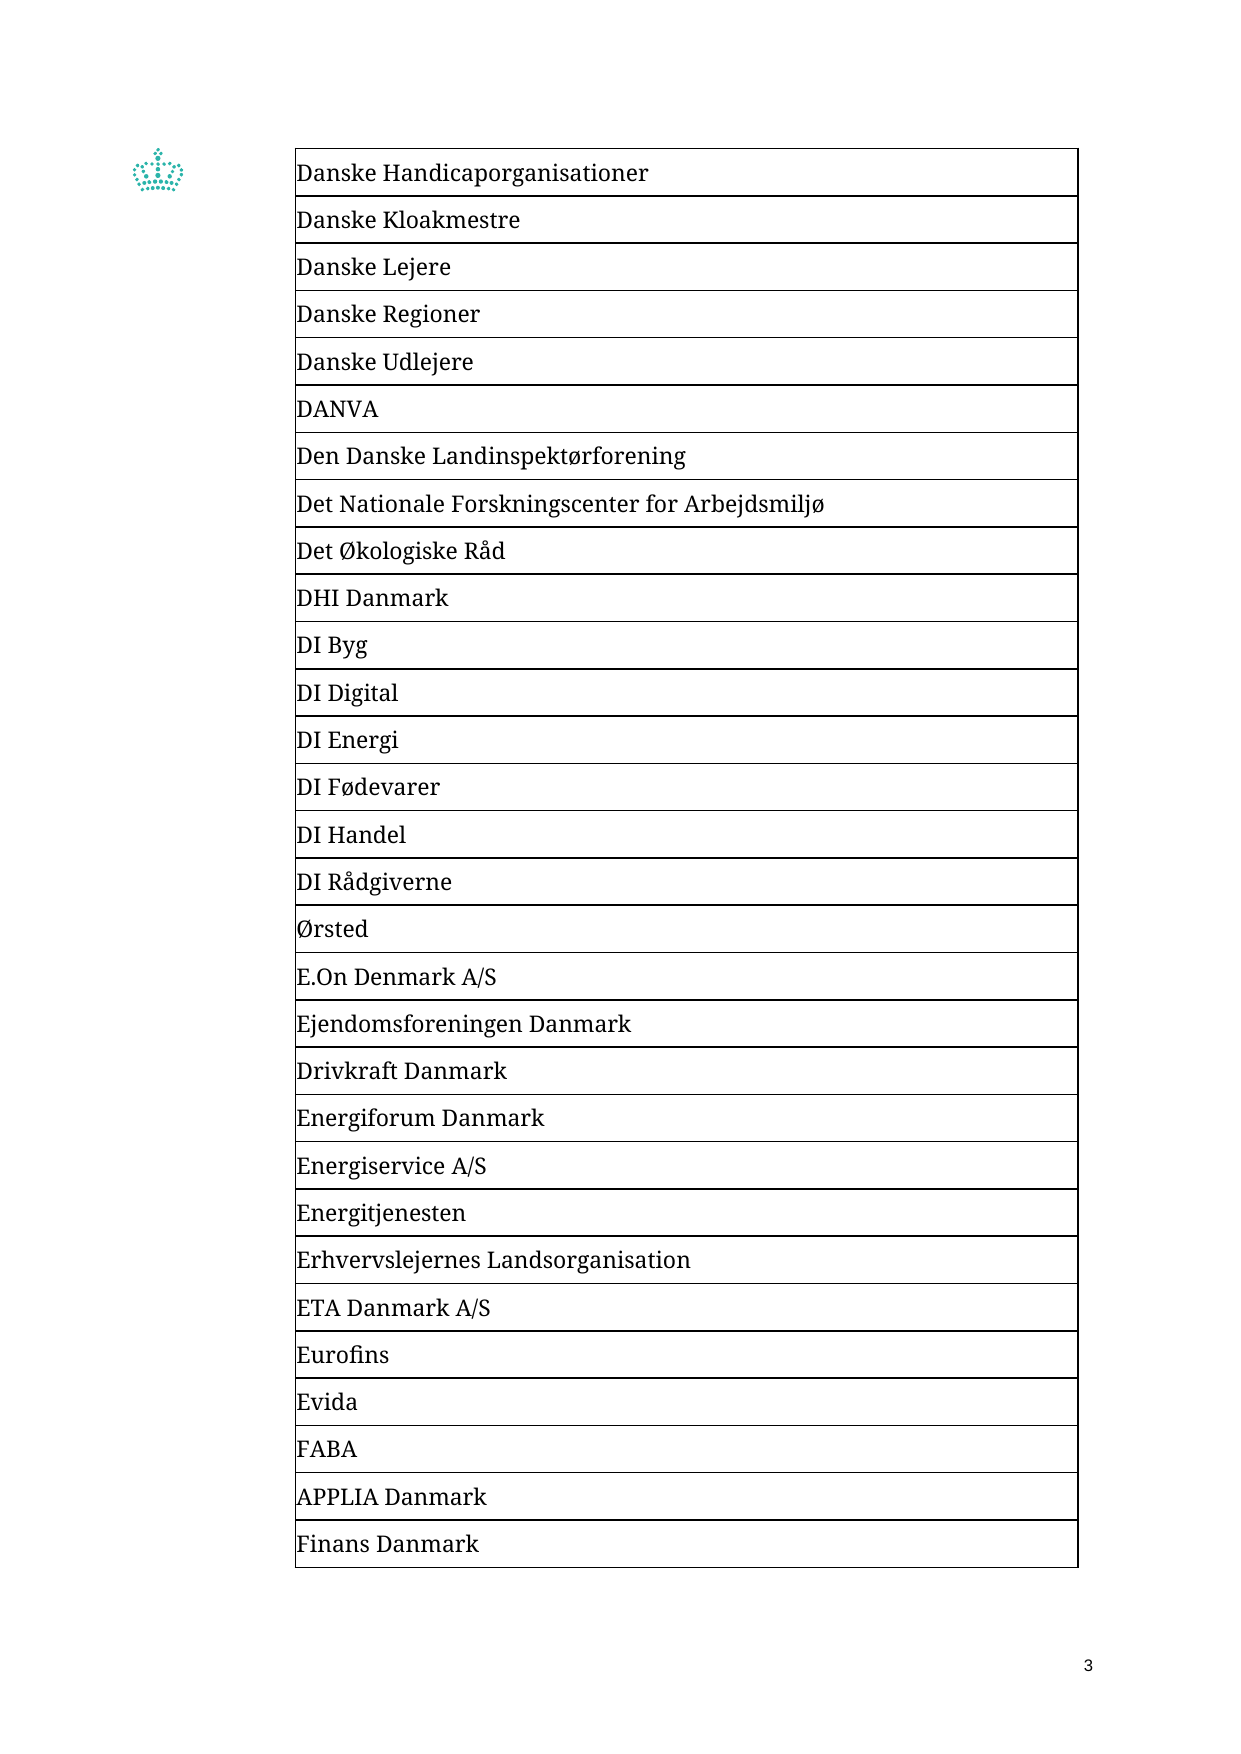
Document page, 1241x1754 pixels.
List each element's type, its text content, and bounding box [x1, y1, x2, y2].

table_cell Ørsted [296, 906, 1077, 952]
table_cell Eurofins [296, 1332, 1077, 1377]
table_cell APPLIA Danmark [296, 1473, 1077, 1519]
table_cell Det Nationale Forskningscenter for Arbejdsmiljø [296, 480, 1077, 526]
table_cell Danske Kloakmestre [296, 197, 1077, 242]
table_cell DI Digital [296, 670, 1077, 715]
table_cell E.On Denmark A/S [296, 953, 1077, 999]
table_cell Danske Udlejere [296, 338, 1077, 384]
table_cell DANVA [296, 386, 1077, 431]
table_cell Finans Danmark [296, 1521, 1077, 1566]
table_cell Evida [296, 1379, 1077, 1424]
table_cell Den Danske Landinspektørforening [296, 433, 1077, 479]
table_cell DI Rådgiverne [296, 859, 1077, 904]
table_cell Energitjenesten [296, 1190, 1077, 1235]
table_cell Energiforum Danmark [296, 1095, 1077, 1141]
table_cell DHI Danmark [296, 575, 1077, 621]
table_cell Drivkraft Danmark [296, 1048, 1077, 1093]
table_cell DI Fødevarer [296, 764, 1077, 810]
table_cell ETA Danmark A/S [296, 1284, 1077, 1330]
table_cell Det Økologiske Råd [296, 528, 1077, 573]
table_cell Ejendomsforeningen Danmark [296, 1001, 1077, 1046]
table_cell DI Energi [296, 717, 1077, 762]
table_cell DI Byg [296, 622, 1077, 668]
table_cell Danske Lejere [296, 244, 1077, 289]
table_cell FABA [296, 1426, 1077, 1472]
table_cell DI Handel [296, 811, 1077, 857]
table_cell Energiservice A/S [296, 1142, 1077, 1188]
table_cell Danske Handicaporganisationer [296, 149, 1077, 195]
table_cell Danske Regioner [296, 291, 1077, 337]
table_cell Erhvervslejernes Landsorganisation [296, 1237, 1077, 1283]
